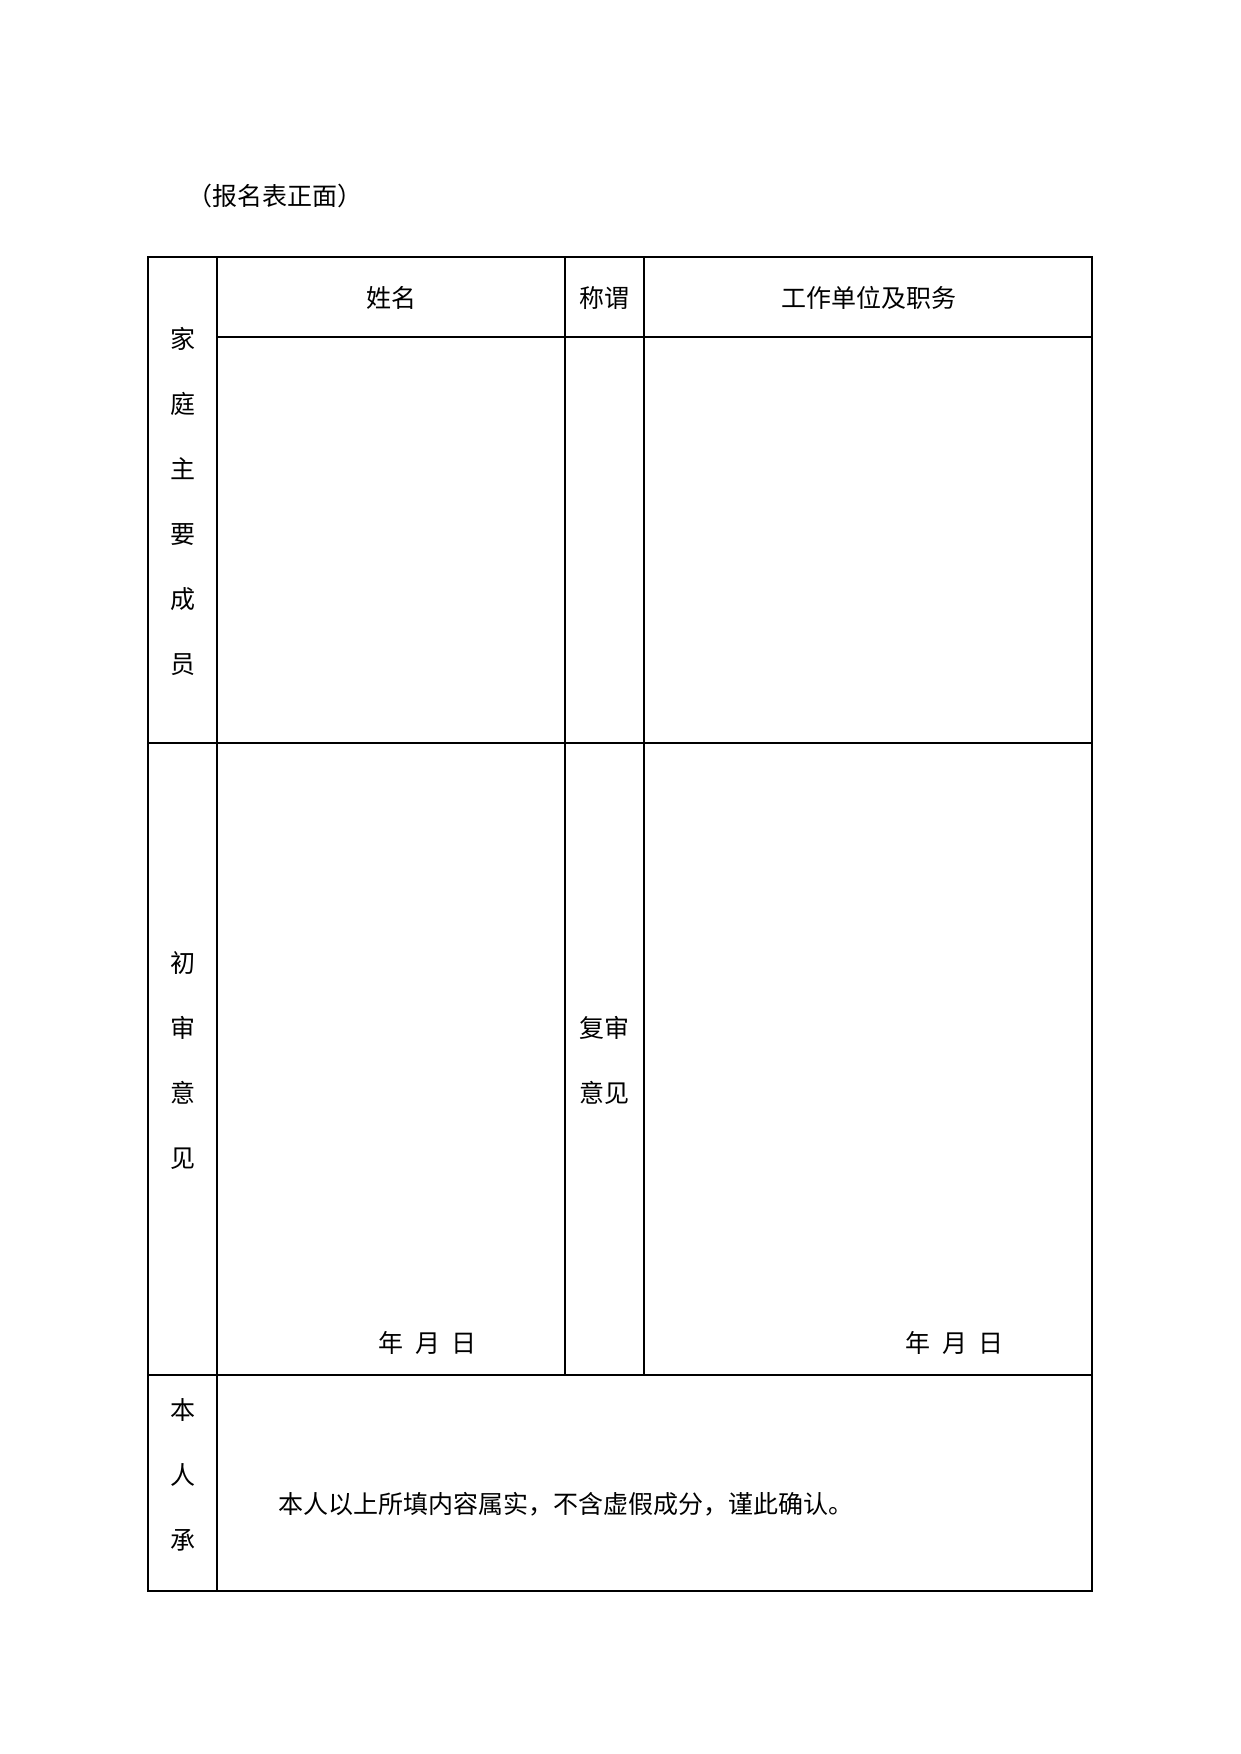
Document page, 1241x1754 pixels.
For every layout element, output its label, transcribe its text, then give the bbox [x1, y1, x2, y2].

table_cell 本人承诺 [149, 1376, 216, 1590]
table_cell 年 月 日 [645, 744, 1091, 1374]
table_header 工作单位及职务 [645, 258, 1091, 336]
table_cell 复审意见 [566, 744, 643, 1374]
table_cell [218, 1376, 1091, 1590]
table_header 家庭主要成员 [149, 258, 216, 742]
table_cell [566, 338, 643, 742]
table_cell [218, 338, 564, 742]
table_header 称谓 [566, 258, 643, 336]
table_cell 年 月 日 [218, 744, 564, 1374]
text （报名表正面） [187, 162, 1053, 227]
table_header 姓名 [218, 258, 564, 336]
table_cell 初审意见 [149, 744, 216, 1374]
table_cell [645, 338, 1091, 742]
